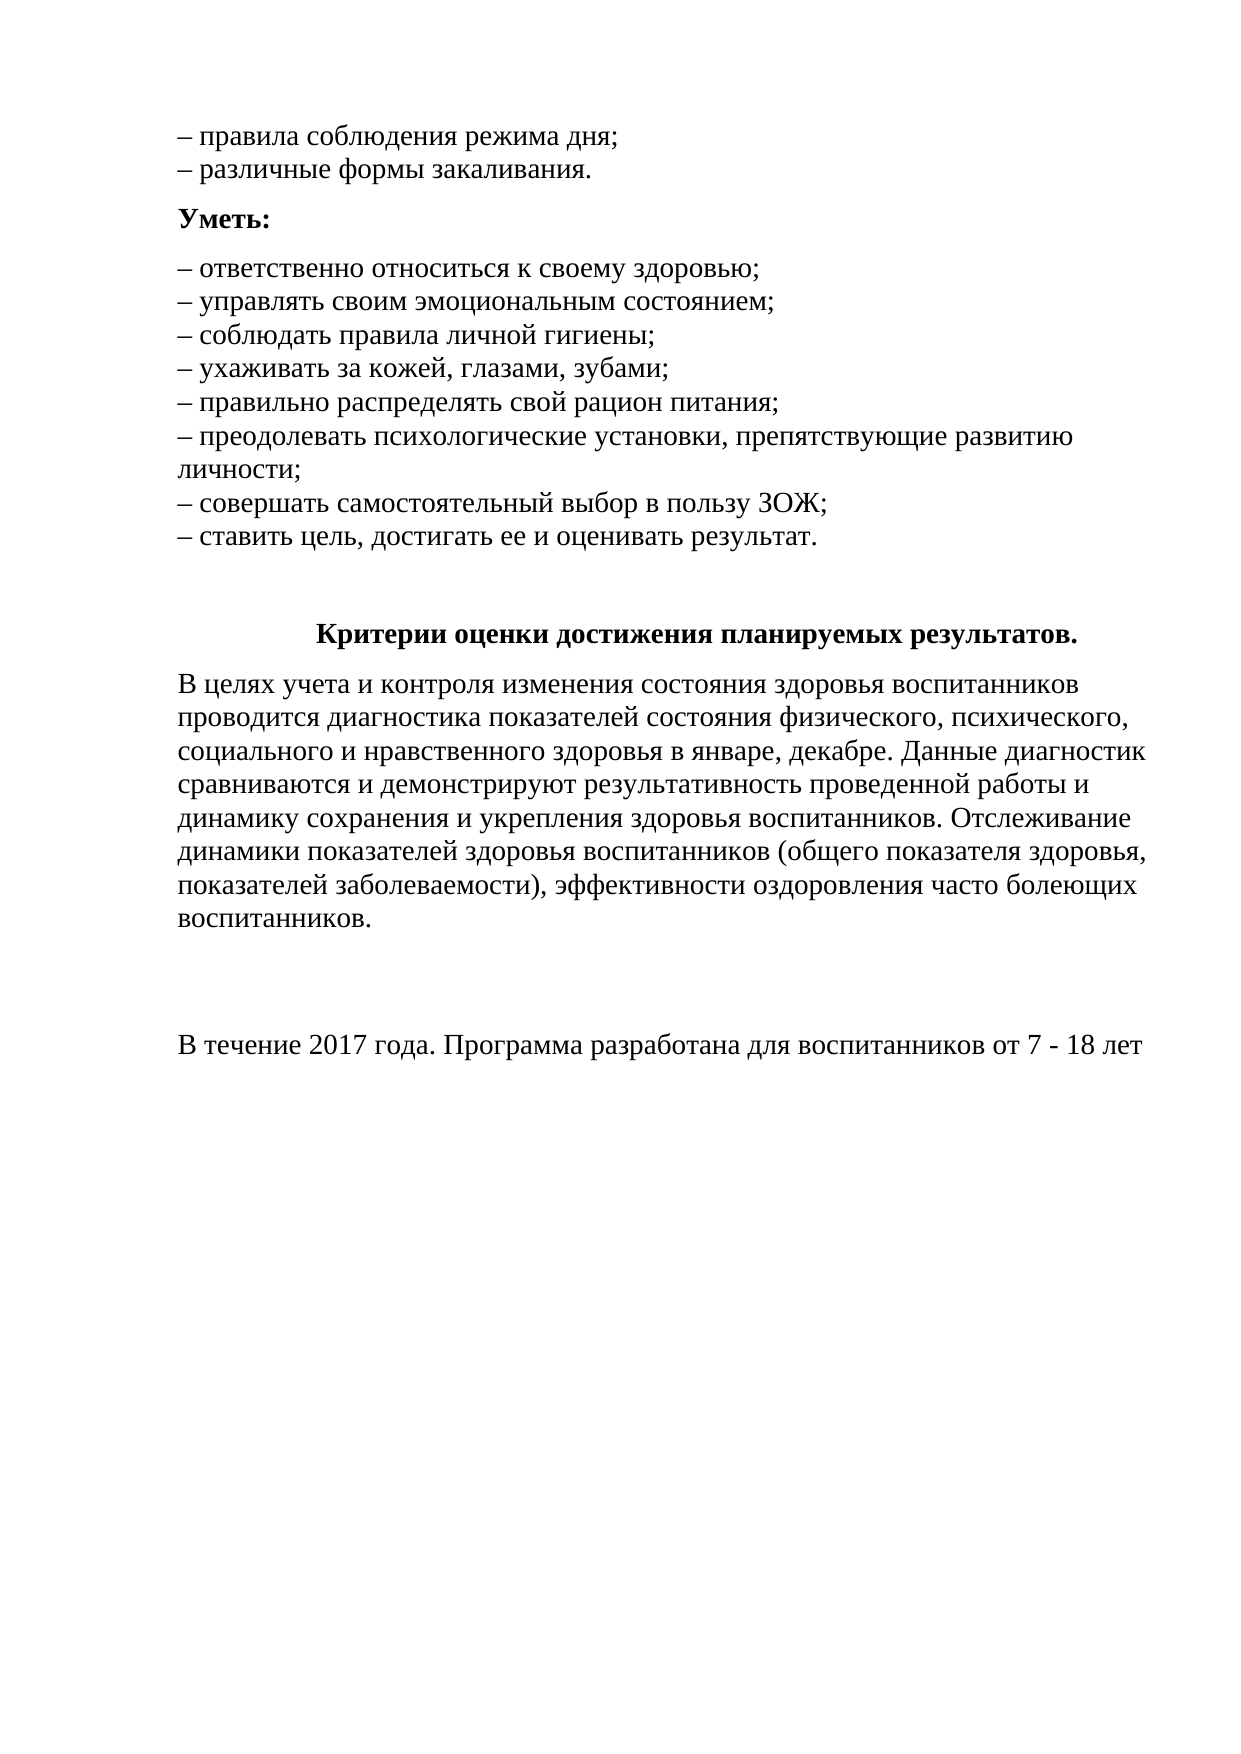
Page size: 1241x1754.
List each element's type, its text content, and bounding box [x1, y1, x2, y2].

text – ответственно относиться к своему здоровью; – управлять своим эмоциональным состоянием; – соблюдать правила личной гигиены; – ухаживать за кожей, глазами, зубами; – правильно распределять свой рацион питания; – преодолевать психологические установки, препятствующие развитию личности; – совершать самостоятельный выбор в пользу ЗОЖ; – ставить цель, достигать ее и оценивать результат. [177, 250, 1152, 552]
text Критерии оценки достижения планируемых результатов. [177, 617, 1152, 650]
text В целях учета и контроля изменения состояния здоровья воспитанников проводится диагностика показателей состояния физического, психического, социального и нравственного здоровья в январе, декабре. Данные диагностик сравниваются и демонстрируют результативность проведенной работы и динамику сохранения и укрепления здоровья воспитанников. Отслеживание динамики показателей здоровья воспитанников (общего показателя здоровья, показателей заболеваемости), эффективности оздоровления часто болеющих воспитанников. [177, 666, 1152, 934]
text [177, 118, 1152, 185]
text В течение 2017 года. Программа разработана для воспитанников от 7 - 18 лет [177, 1027, 1152, 1061]
text Уметь: [177, 201, 1152, 234]
